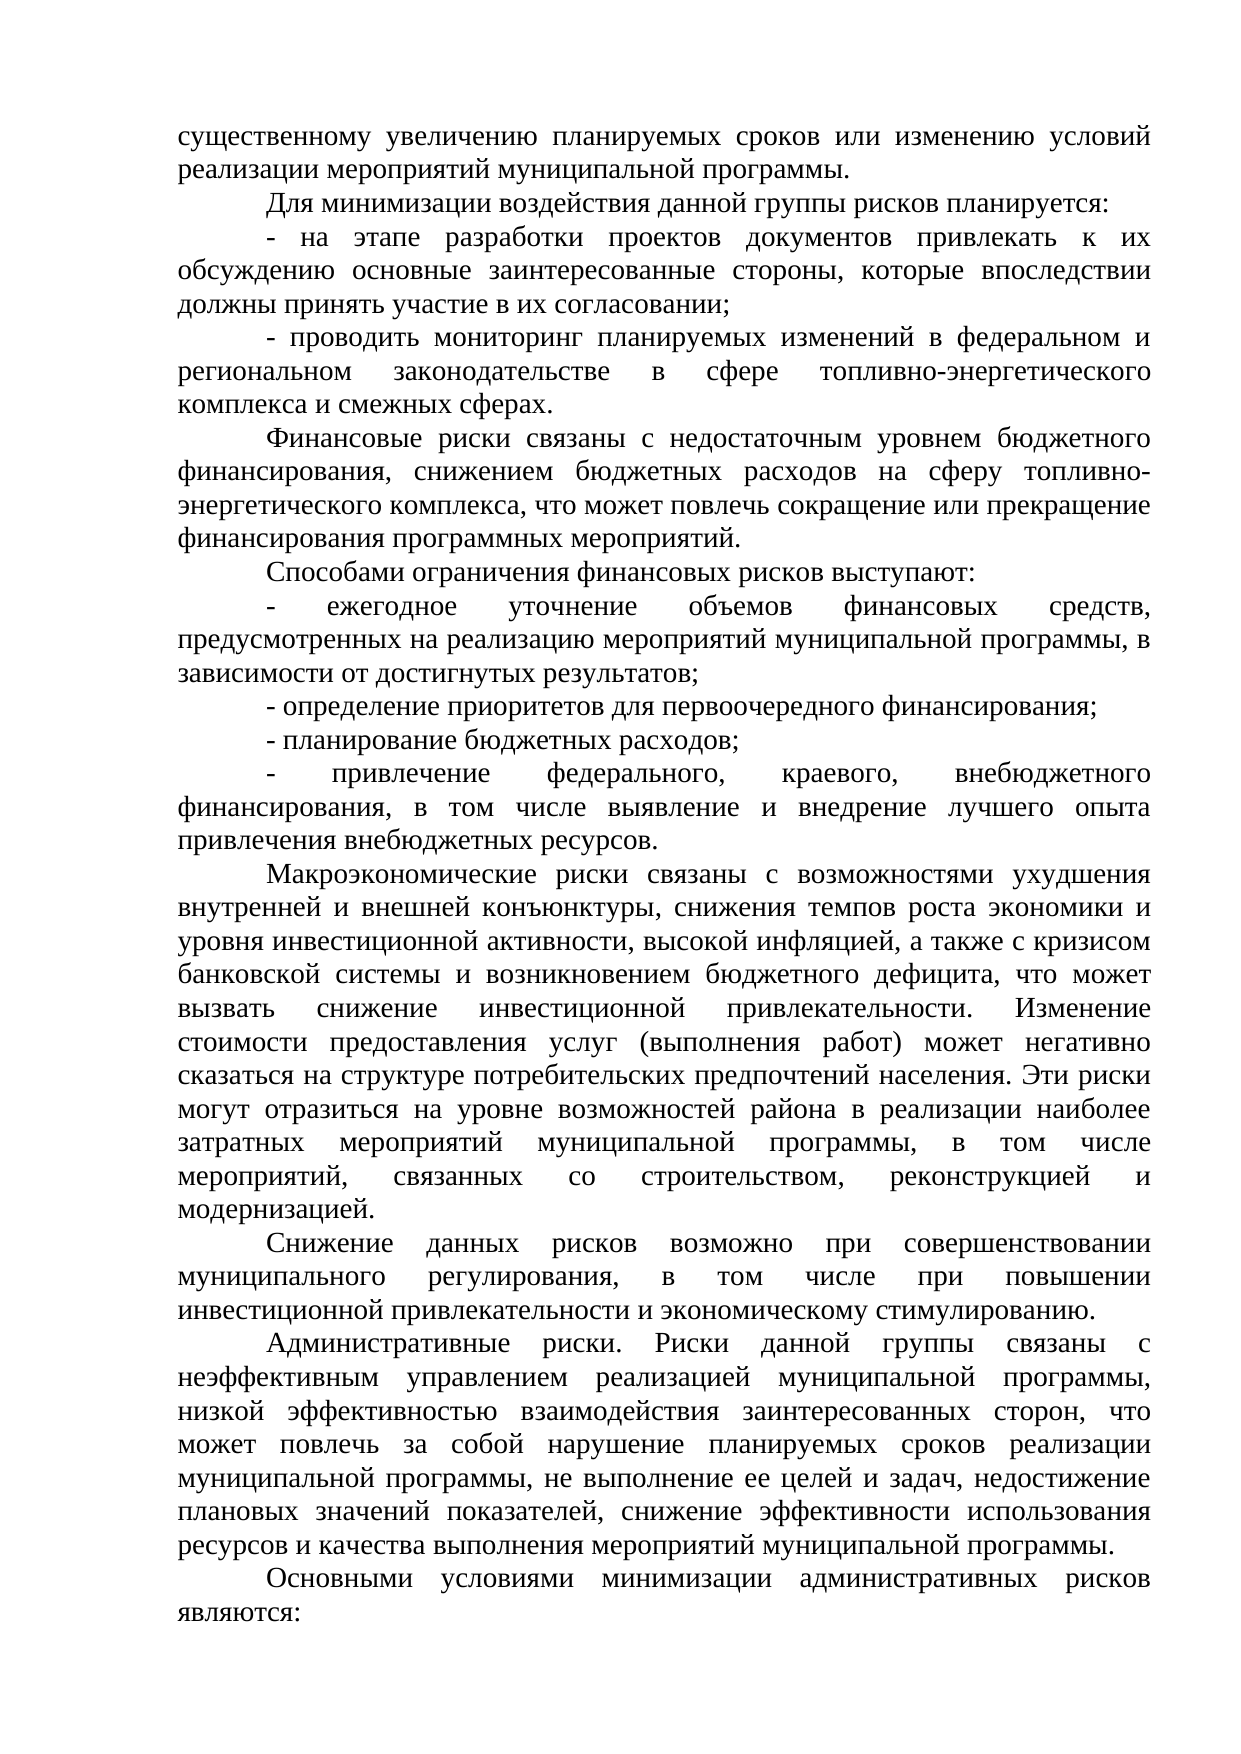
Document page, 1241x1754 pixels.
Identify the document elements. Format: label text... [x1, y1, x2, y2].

text Для минимизации воздействия данной группы рисков планируется: [177, 185, 1152, 219]
text - проводить мониторинг планируемых изменений в федеральном и региональном законодательстве в сфере топливно-энергетического комплекса и смежных сферах. [177, 319, 1152, 420]
text Финансовые риски связаны с недостаточным уровнем бюджетного финансирования, снижением бюджетных расходов на сферу топливно-энергетического комплекса, что может повлечь сокращение или прекращение финансирования программных мероприятий. [177, 420, 1152, 554]
text - планирование бюджетных расходов; [177, 722, 1152, 755]
text Способами ограничения финансовых рисков выступают: [177, 554, 1152, 588]
text - определение приоритетов для первоочередного финансирования; [177, 688, 1152, 722]
text - на этапе разработки проектов документов привлекать к их обсуждению основные заинтересованные стороны, которые впоследствии должны принять участие в их согласовании; [177, 219, 1152, 319]
text Административные риски. Риски данной группы связаны с неэффективным управлением реализацией муниципальной программы, низкой эффективностью взаимодействия заинтересованных сторон, что может повлечь за собой нарушение планируемых сроков реализации муниципальной программы, не выполнение ее целей и задач, недостижение плановых значений показателей, снижение эффективности использования ресурсов и качества выполнения мероприятий муниципальной программы. [177, 1326, 1152, 1560]
text Основными условиями минимизации административных рисков являются: [177, 1560, 1152, 1627]
text - ежегодное уточнение объемов финансовых средств, предусмотренных на реализацию мероприятий муниципальной программы, в зависимости от достигнутых результатов; [177, 588, 1152, 688]
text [177, 118, 1152, 185]
text Снижение данных рисков возможно при совершенствовании муниципального регулирования, в том числе при повышении инвестиционной привлекательности и экономическому стимулированию. [177, 1225, 1152, 1326]
text Макроэкономические риски связаны с возможностями ухудшения внутренней и внешней конъюнктуры, снижения темпов роста экономики и уровня инвестиционной активности, высокой инфляцией, а также с кризисом банковской системы и возникновением бюджетного дефицита, что может вызвать снижение инвестиционной привлекательности. Изменение стоимости предоставления услуг (выполнения работ) может негативно сказаться на структуре потребительских предпочтений населения. Эти риски могут отразиться на уровне возможностей района в реализации наиболее затратных мероприятий муниципальной программы, в том числе мероприятий, связанных со строительством, реконструкцией и модернизацией. [177, 856, 1152, 1225]
text - привлечение федерального, краевого, внебюджетного финансирования, в том числе выявление и внедрение лучшего опыта привлечения внебюджетных ресурсов. [177, 755, 1152, 856]
